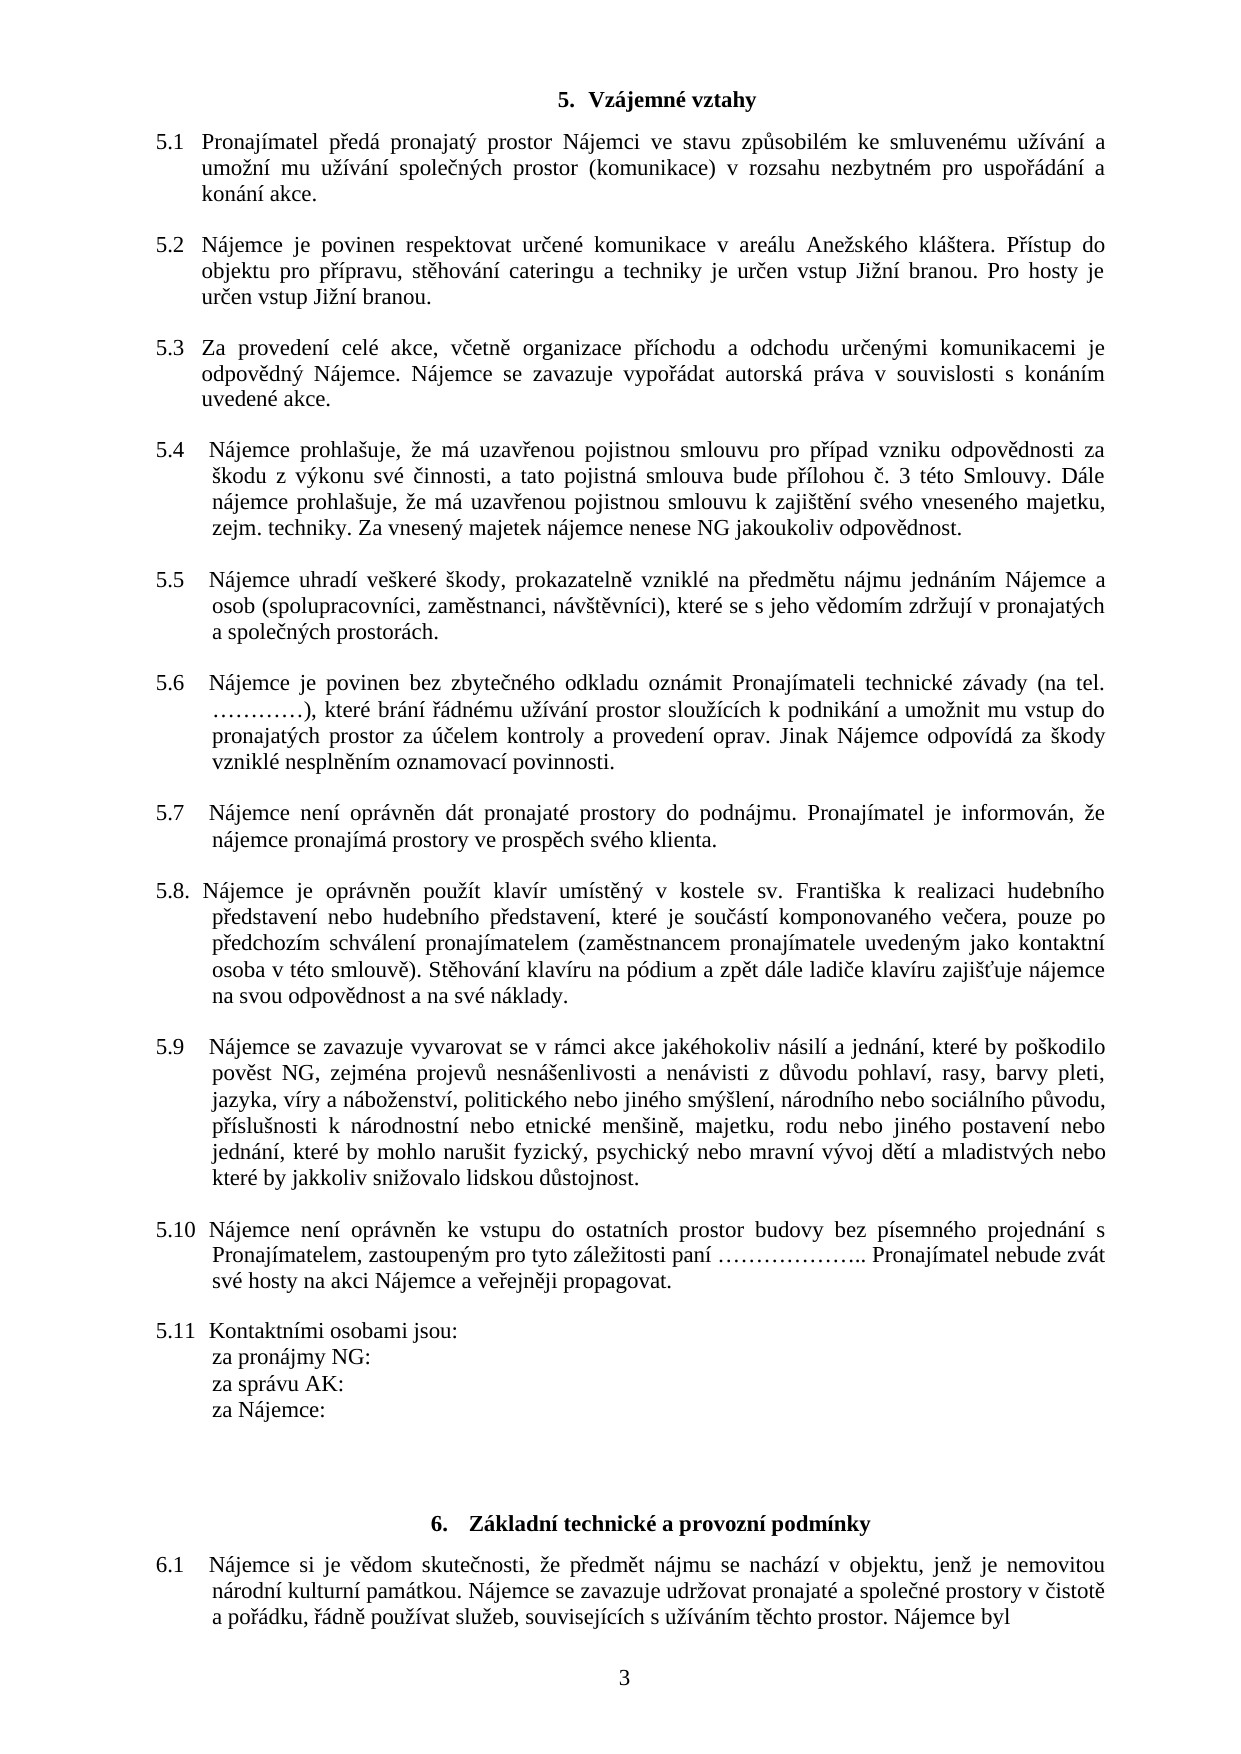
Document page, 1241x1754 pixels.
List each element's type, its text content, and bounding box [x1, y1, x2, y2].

list Nájemce není oprávněn dát pronajaté prostory do podnájmu. Pronajímatel je informován, že nájemce pronajímá prostory ve prospěch svého klienta. [156, 800, 1107, 852]
list Pronajímatel předá pronajatý prostor Nájemci ve stavu způsobilém ke smluvenému užívání a umožní mu užívání společných prostor (komunikace) v rozsahu nezbytném pro uspořádání a konání akce. [156, 128, 1107, 207]
list Základní technické a provozní podmínky [431, 1513, 1107, 1536]
list Nájemce se zavazuje vyvarovat se v rámci akce jakéhokoliv násilí a jednání, které by poškodilo pověst NG, zejména projevů nesnášenlivosti a nenávisti z důvodu pohlaví, rasy, barvy pleti, jazyka, víry a náboženství, politického nebo jiného smýšlení, národního nebo sociálního původu, příslušnosti k národnostní nebo etnické menšině, majetku, rodu nebo jiného postavení nebo jednání, které by mohlo narušit fyzický, psychický nebo mravní vývoj dětí a mladistvých nebo které by jakkoliv snižovalo lidskou důstojnost. [156, 1033, 1107, 1191]
text 5.8. Nájemce je oprávněn použít klavír umístěný v kostele sv. Františka k realizaci hudebního představení nebo hudebního představení, které je součástí komponovaného večera, pouze po předchozím schválení pronajímatelem (zaměstnancem pronajímatele uvedeným jako kontaktní osoba v této smlouvě). Stěhování klavíru na pódium a zpět dále ladiče klavíru zajišťuje nájemce na svou odpovědnost a na své náklady. [156, 877, 1107, 1008]
list Nájemce si je vědom skutečnosti, že předmět nájmu se nachází v objektu, jenž je nemovitou národní kulturní památkou. Nájemce se zavazuje udržovat pronajaté a společné prostory v čistotě a pořádku, řádně používat služeb, souvisejících s užíváním těchto prostor. Nájemce byl [156, 1551, 1107, 1630]
list Nájemce není oprávněn ke vstupu do ostatních prostor budovy bez písemného projednání s Pronajímatelem, zastoupeným pro tyto záležitosti paní ……………….. Pronajímatel nebude zvát své hosty na akci Nájemce a veřejněji propagovat. [156, 1217, 1107, 1293]
list Kontaktními osobami jsou: [156, 1318, 1107, 1344]
list Nájemce prohlašuje, že má uzavřenou pojistnou smlouvu pro případ vzniku odpovědnosti za škodu z výkonu své činnosti, a tato pojistná smlouva bude přílohou č. 3 této Smlouvy. Dále nájemce prohlašuje, že má uzavřenou pojistnou smlouvu k zajištění svého vneseného majetku, zejm. techniky. Za vnesený majetek nájemce nenese NG jakoukoliv odpovědnost. [156, 436, 1107, 541]
list Nájemce je povinen bez zbytečného odkladu oznámit Pronajímateli technické závady (na tel. …………), které brání řádnému užívání prostor sloužících k podnikání a umožnit mu vstup do pronajatých prostor za účelem kontroly a provedení oprav. Jinak Nájemce odpovídá za škody vzniklé nesplněním oznamovací povinnosti. [156, 670, 1107, 775]
list Nájemce uhradí veškeré škody, prokazatelně vzniklé na předmětu nájmu jednáním Nájemce a osob (spolupracovníci, zaměstnanci, návštěvníci), které se s jeho vědomím zdržují v pronajatých a společných prostorách. [156, 566, 1107, 645]
text za Nájemce: [212, 1396, 636, 1423]
list Za provedení celé akce, včetně organizace příchodu a odchodu určenými komunikacemi je odpovědný Nájemce. Nájemce se zavazuje vypořádat autorská práva v souvislosti s konáním uvedené akce. [156, 335, 1107, 412]
list Vzájemné vztahy [558, 89, 1107, 112]
list Nájemce je povinen respektovat určené komunikace v areálu Anežského kláštera. Přístup do objektu pro přípravu, stěhování cateringu a techniky je určen vstup Jižní branou. Pro hosty je určen vstup Jižní branou. [156, 232, 1107, 310]
text za správu AK: [212, 1370, 636, 1396]
text za pronájmy NG: [212, 1344, 636, 1370]
